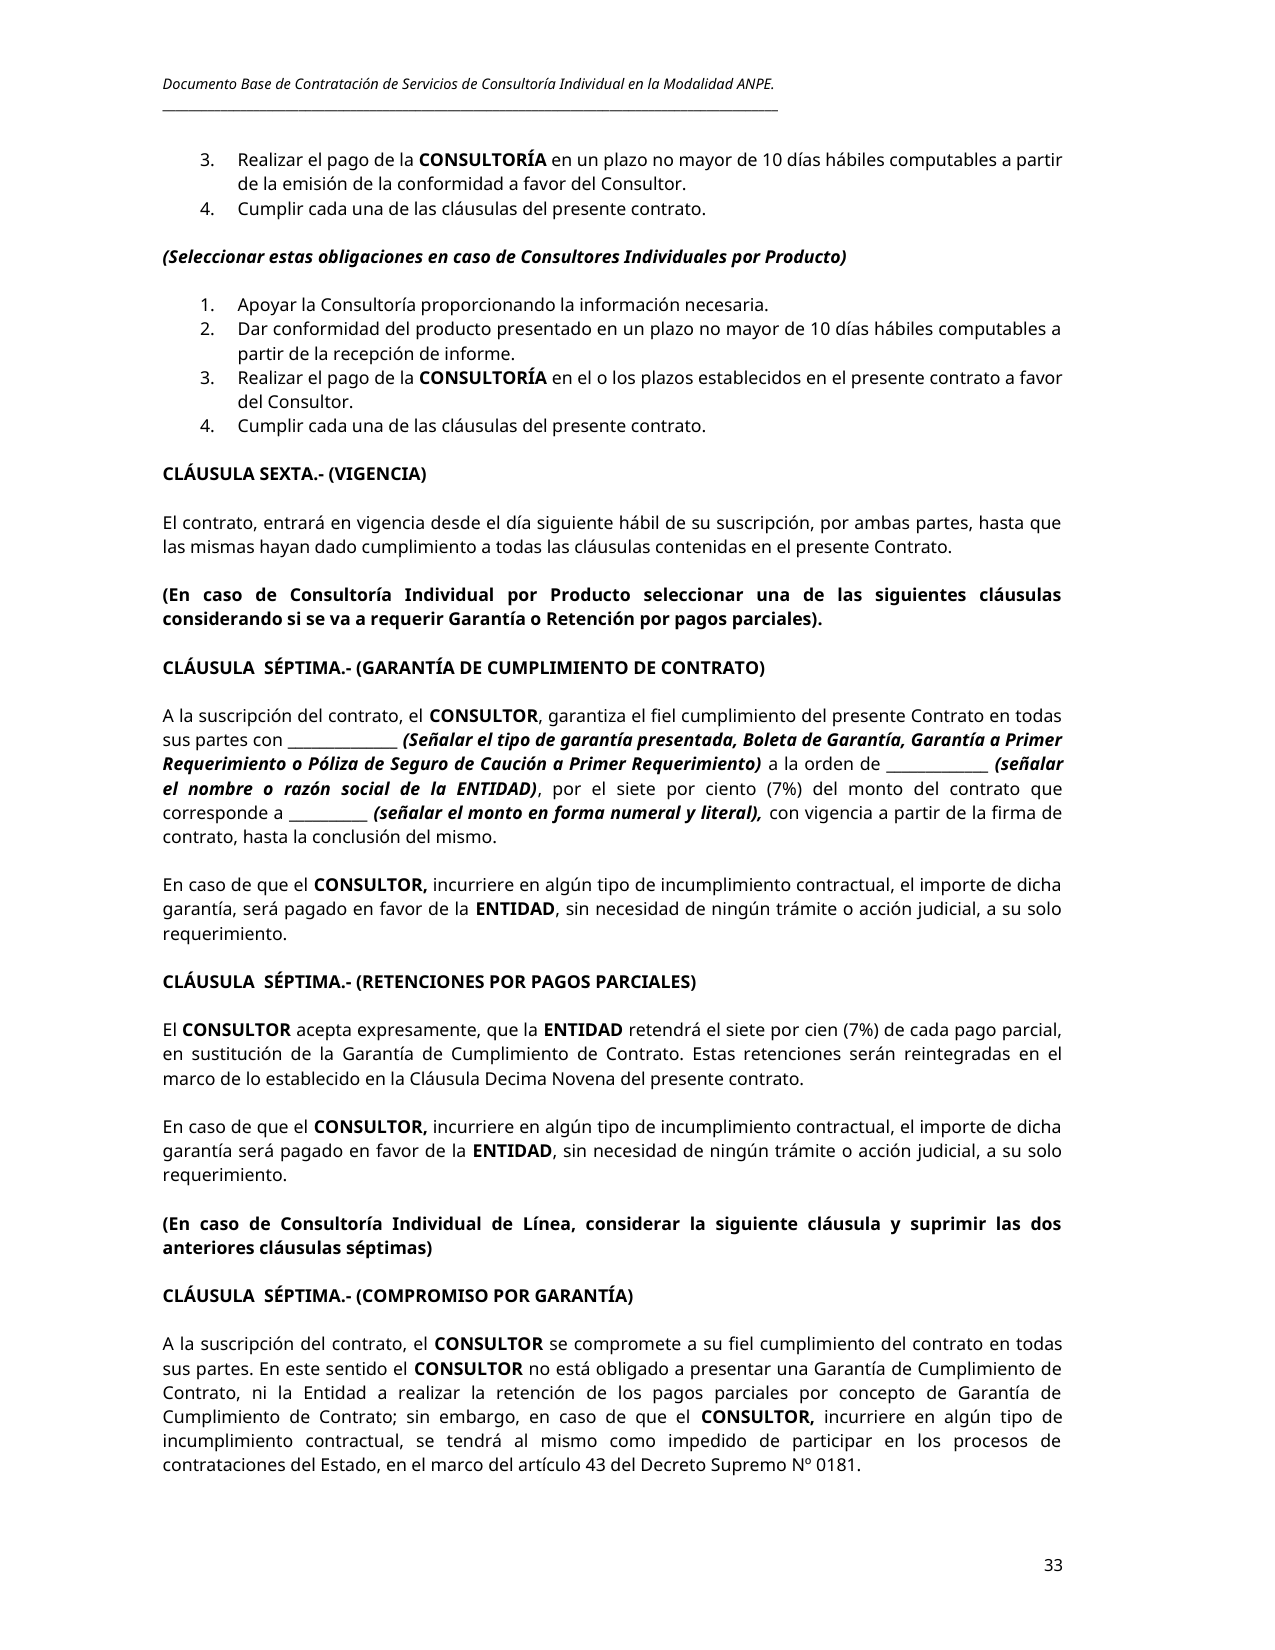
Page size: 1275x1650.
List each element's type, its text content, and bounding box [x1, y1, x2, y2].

list Realizar el pago de la CONSULTORÍA en un plazo no mayor de 10 días hábiles computables a partir de la emisión de la conformidad a favor del Consultor. [200, 148, 1063, 196]
text El contrato, entrará en vigencia desde el día siguiente hábil de su suscripción, por ambas partes, hasta que las mismas hayan dado cumplimiento a todas las cláusulas contenidas en el presente Contrato. [162, 510, 1063, 558]
text CLÁUSULA SEXTA.- (VIGENCIA) [162, 462, 1063, 486]
text (En caso de Consultoría Individual por Producto seleccionar una de las siguientes cláusulas considerando si se va a requerir Garantía o Retención por pagos parciales). [162, 583, 1063, 631]
list Dar conformidad del producto presentado en un plazo no mayor de 10 días hábiles computables a partir de la recepción de informe. [200, 317, 1063, 365]
text (En caso de Consultoría Individual de Línea, considerar la siguiente cláusula y suprimir las dos anteriores cláusulas séptimas) [162, 1211, 1063, 1259]
list Cumplir cada una de las cláusulas del presente contrato. [200, 413, 1063, 438]
list Realizar el pago de la CONSULTORÍA en el o los plazos establecidos en el presente contrato a favor del Consultor. [200, 365, 1063, 413]
text CLÁUSULA SÉPTIMA.- (GARANTÍA DE CUMPLIMIENTO DE CONTRATO) [162, 655, 1063, 679]
text A la suscripción del contrato, el CONSULTOR se compromete a su fiel cumplimiento del contrato en todas sus partes. En este sentido el CONSULTOR no está obligado a presentar una Garantía de Cumplimiento de Contrato, ni la Entidad a realizar la retención de los pagos parciales por concepto de Garantía de Cumplimiento de Contrato; sin embargo, en caso de que el CONSULTOR, incurriere en algún tipo de incumplimiento contractual, se tendrá al mismo como impedido de participar en los procesos de contrataciones del Estado, en el marco del artículo 43 del Decreto Supremo Nº 0181. [162, 1332, 1063, 1477]
text A la suscripción del contrato, el CONSULTOR, garantiza el fiel cumplimiento del presente Contrato en todas sus partes con ______________ (Señalar el tipo de garantía presentada, Boleta de Garantía, Garantía a Primer Requerimiento o Póliza de Seguro de Caución a Primer Requerimiento) a la orden de _____________ (señalar el nombre o razón social de la ENTIDAD), por el siete por ciento (7%) del monto del contrato que corresponde a __________ (señalar el monto en forma numeral y literal), con vigencia a partir de la firma de contrato, hasta la conclusión del mismo. [162, 703, 1063, 848]
text En caso de que el CONSULTOR, incurriere en algún tipo de incumplimiento contractual, el importe de dicha garantía será pagado en favor de la ENTIDAD, sin necesidad de ningún trámite o acción judicial, a su solo requerimiento. [162, 1114, 1063, 1187]
text En caso de que el CONSULTOR, incurriere en algún tipo de incumplimiento contractual, el importe de dicha garantía, será pagado en favor de la ENTIDAD, sin necesidad de ningún trámite o acción judicial, a su solo requerimiento. [162, 873, 1063, 945]
text (Seleccionar estas obligaciones en caso de Consultores Individuales por Producto) [162, 244, 1063, 268]
text CLÁUSULA SÉPTIMA.- (RETENCIONES POR PAGOS PARCIALES) [162, 969, 1063, 993]
list Apoyar la Consultoría proporcionando la información necesaria. [200, 293, 1063, 317]
list Cumplir cada una de las cláusulas del presente contrato. [200, 196, 1063, 220]
text El CONSULTOR acepta expresamente, que la ENTIDAD retendrá el siete por cien (7%) de cada pago parcial, en sustitución de la Garantía de Cumplimiento de Contrato. Estas retenciones serán reintegradas en el marco de lo establecido en la Cláusula Decima Novena del presente contrato. [162, 1018, 1063, 1090]
text CLÁUSULA SÉPTIMA.- (COMPROMISO POR GARANTÍA) [162, 1283, 1063, 1308]
